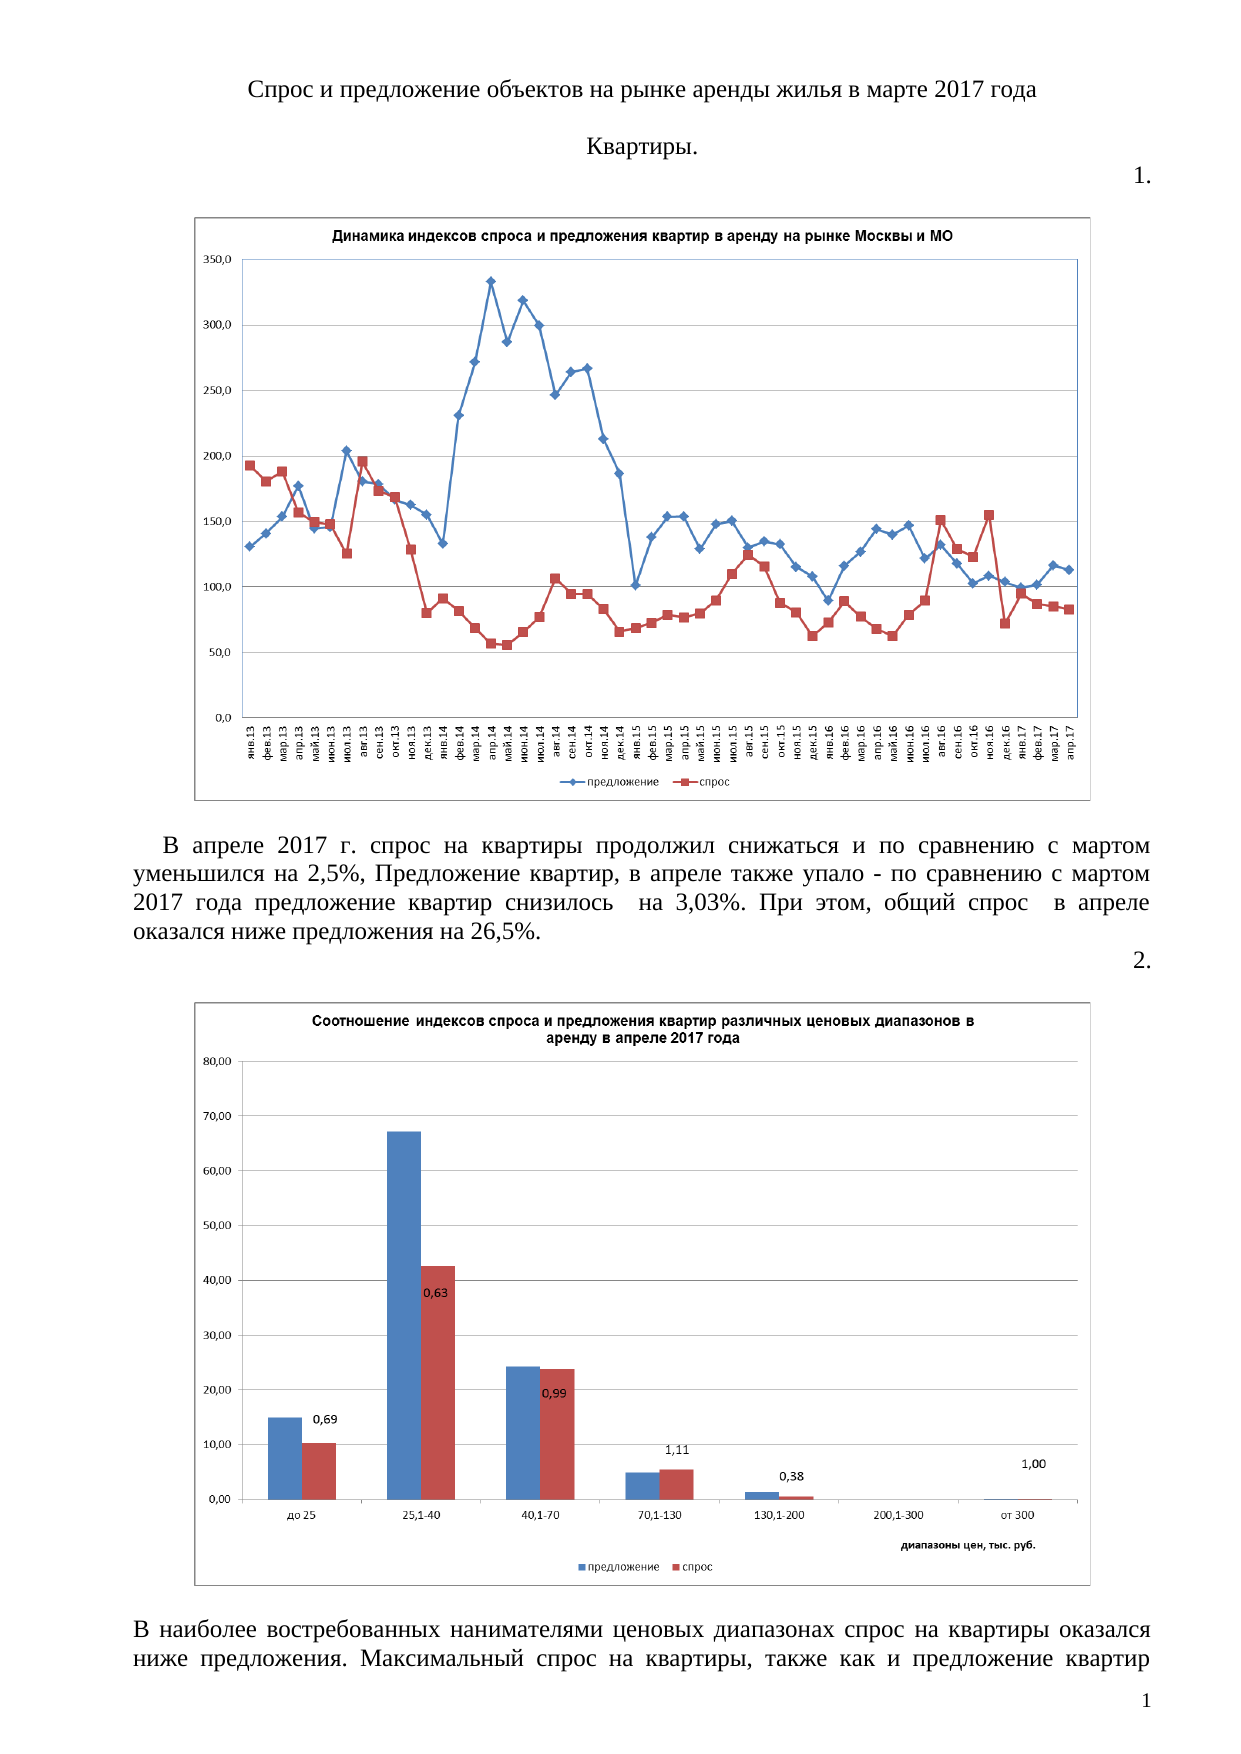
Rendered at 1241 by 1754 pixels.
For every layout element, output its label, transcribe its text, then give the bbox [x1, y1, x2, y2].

text 2. [133, 945, 1152, 973]
text Спрос и предложение объектов на рынке аренды жилья в марте 2017 года [133, 74, 1152, 103]
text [133, 1614, 1152, 1672]
picture [194, 217, 1091, 801]
text Квартиры. [133, 131, 1152, 160]
text 1. [133, 160, 1152, 189]
picture [194, 1002, 1091, 1586]
text В апреле 2017 г. спрос на квартиры продолжил снижаться и по сравнению с мартом уменьшился на 2,5%, Предложение квартир, в апреле также упало - по сравнению с мартом 2017 года предложение квартир снизилось на 3,03%. При этом, общий спрос в апреле оказался ниже предложения на 26,5%. [133, 830, 1152, 945]
